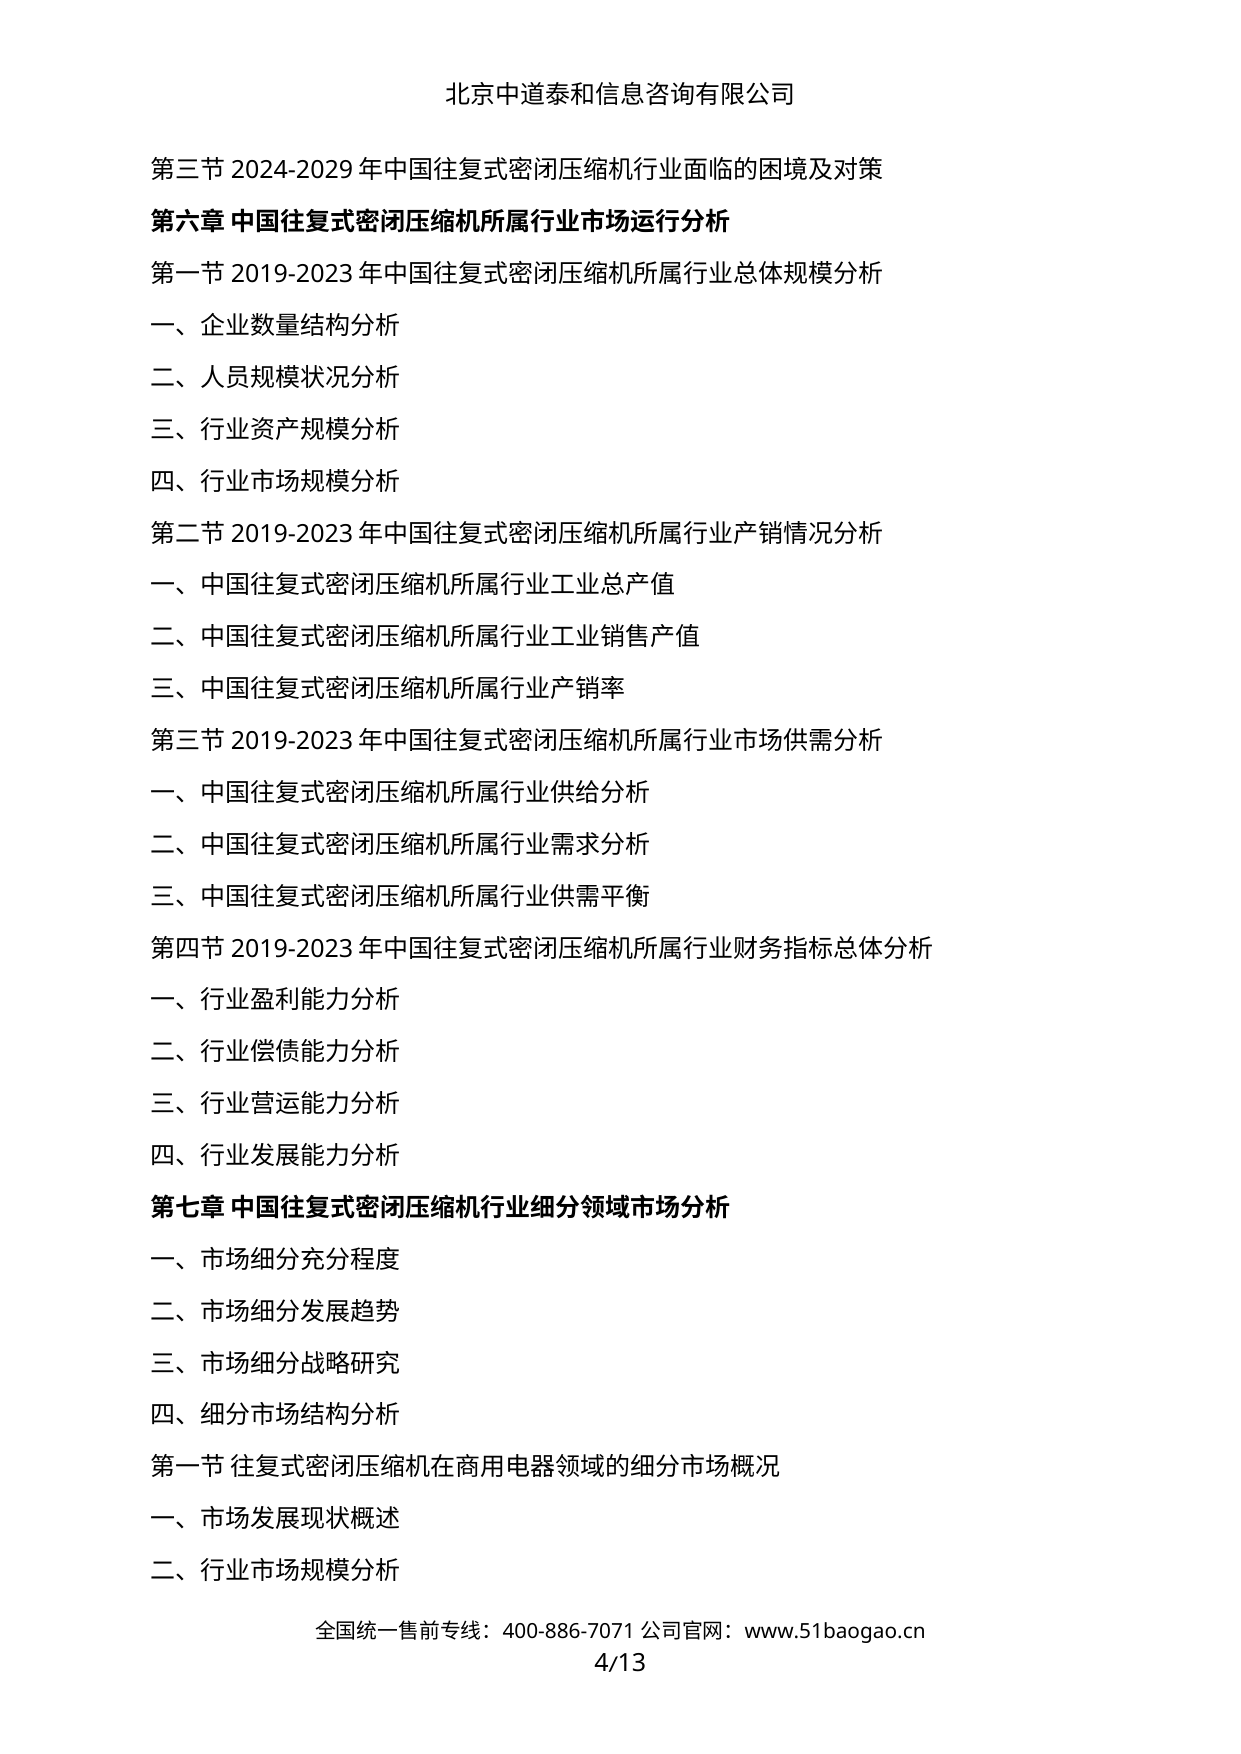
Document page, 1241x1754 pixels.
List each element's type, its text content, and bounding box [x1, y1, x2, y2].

text 第一节 往复式密闭压缩机在商用电器领域的细分市场概况 [150, 1447, 1090, 1483]
text 四、行业发展能力分析 [150, 1136, 1090, 1172]
text 一、市场发展现状概述 [150, 1499, 1090, 1535]
text 二、中国往复式密闭压缩机所属行业工业销售产值 [150, 617, 1090, 653]
text 三、市场细分战略研究 [150, 1343, 1090, 1379]
text 二、行业市场规模分析 [150, 1551, 1090, 1587]
text 第一节 2019-2023年中国往复式密闭压缩机所属行业总体规模分析 [150, 254, 1090, 290]
text 一、企业数量结构分析 [150, 306, 1090, 342]
text 第二节 2019-2023年中国往复式密闭压缩机所属行业产销情况分析 [150, 513, 1090, 549]
text 一、市场细分充分程度 [150, 1239, 1090, 1276]
text 第七章 中国往复式密闭压缩机行业细分领域市场分析 [150, 1187, 1090, 1224]
text 二、中国往复式密闭压缩机所属行业需求分析 [150, 824, 1090, 861]
text 一、中国往复式密闭压缩机所属行业工业总产值 [150, 565, 1090, 601]
text 一、行业盈利能力分析 [150, 980, 1090, 1016]
text 三、中国往复式密闭压缩机所属行业供需平衡 [150, 876, 1090, 912]
text 二、行业偿债能力分析 [150, 1032, 1090, 1068]
text 三、行业营运能力分析 [150, 1084, 1090, 1120]
text 三、中国往复式密闭压缩机所属行业产销率 [150, 669, 1090, 705]
text 四、行业市场规模分析 [150, 461, 1090, 497]
text 一、中国往复式密闭压缩机所属行业供给分析 [150, 772, 1090, 809]
text 二、人员规模状况分析 [150, 357, 1090, 394]
text 二、市场细分发展趋势 [150, 1291, 1090, 1327]
text 第四节 2019-2023年中国往复式密闭压缩机所属行业财务指标总体分析 [150, 928, 1090, 964]
text 第三节 2019-2023年中国往复式密闭压缩机所属行业市场供需分析 [150, 721, 1090, 757]
text 第六章 中国往复式密闭压缩机所属行业市场运行分析 [150, 202, 1090, 238]
text 三、行业资产规模分析 [150, 409, 1090, 446]
text 四、细分市场结构分析 [150, 1395, 1090, 1431]
text 第三节 2024-2029年中国往复式密闭压缩机行业面临的困境及对策 [150, 150, 1090, 186]
